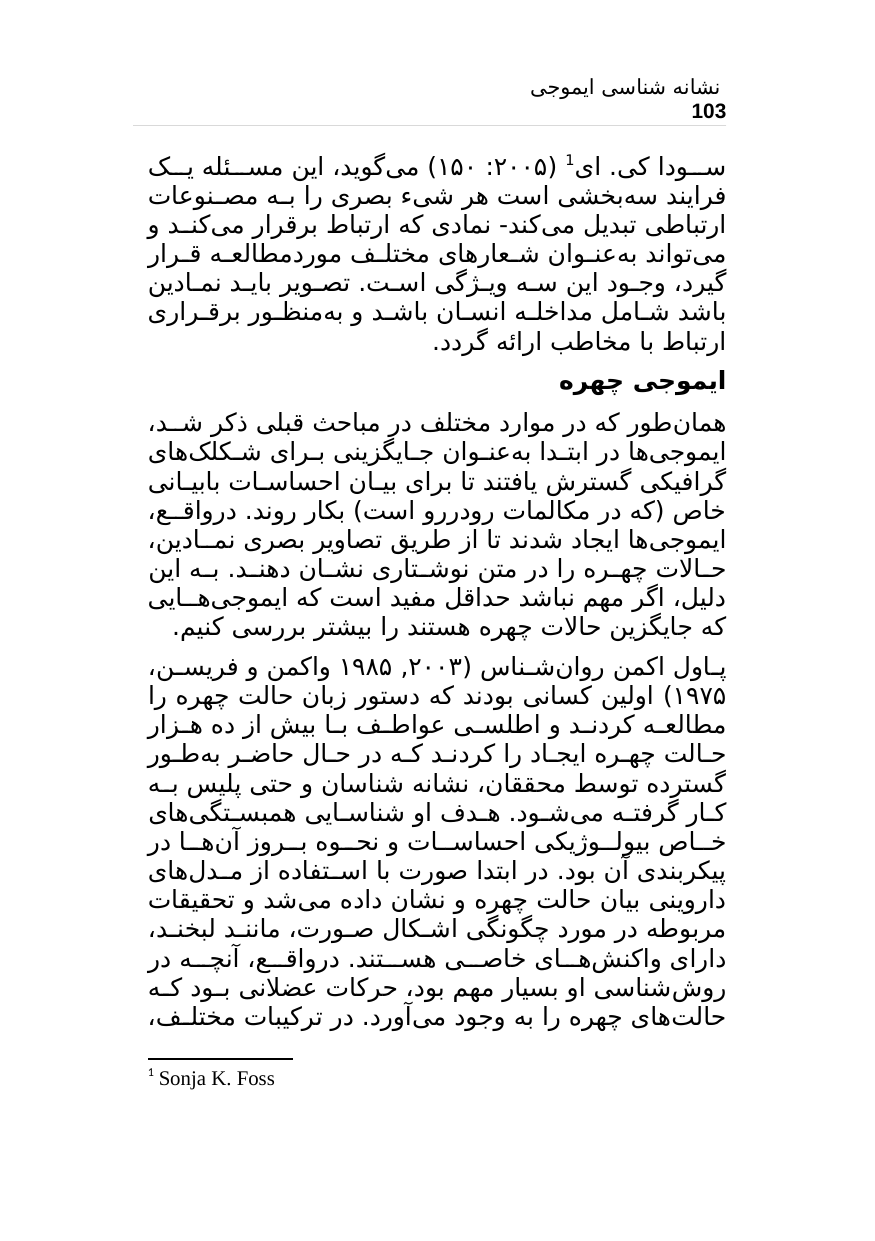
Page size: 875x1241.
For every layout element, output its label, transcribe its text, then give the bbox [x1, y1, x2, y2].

text ایموجی چهره [148, 366, 726, 396]
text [148, 152, 726, 356]
text همان‌طور که در موارد مختلف در مباحث قبلی ذکر شد، ایموجی‌ها در ابتدا به‌عنوان جایگزینی برای شکلک‌های گرافیکی گسترش یافتند تا برای بیان احساسات بابیانی خاص (که در مکالمات رودررو است) بکار روند. درواقع، ایموجی‌ها ایجاد شدند تا از طریق تصاویر بصری نمادین، حالات چهره را در متن نوشتاری نشان دهند. به این دلیل، اگر مهم نباشد حداقل مفید است که ایموجی‌هایی که جایگزین حالات چهره هستند را بیشتر بررسی کنیم. [148, 408, 726, 642]
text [148, 652, 726, 1031]
